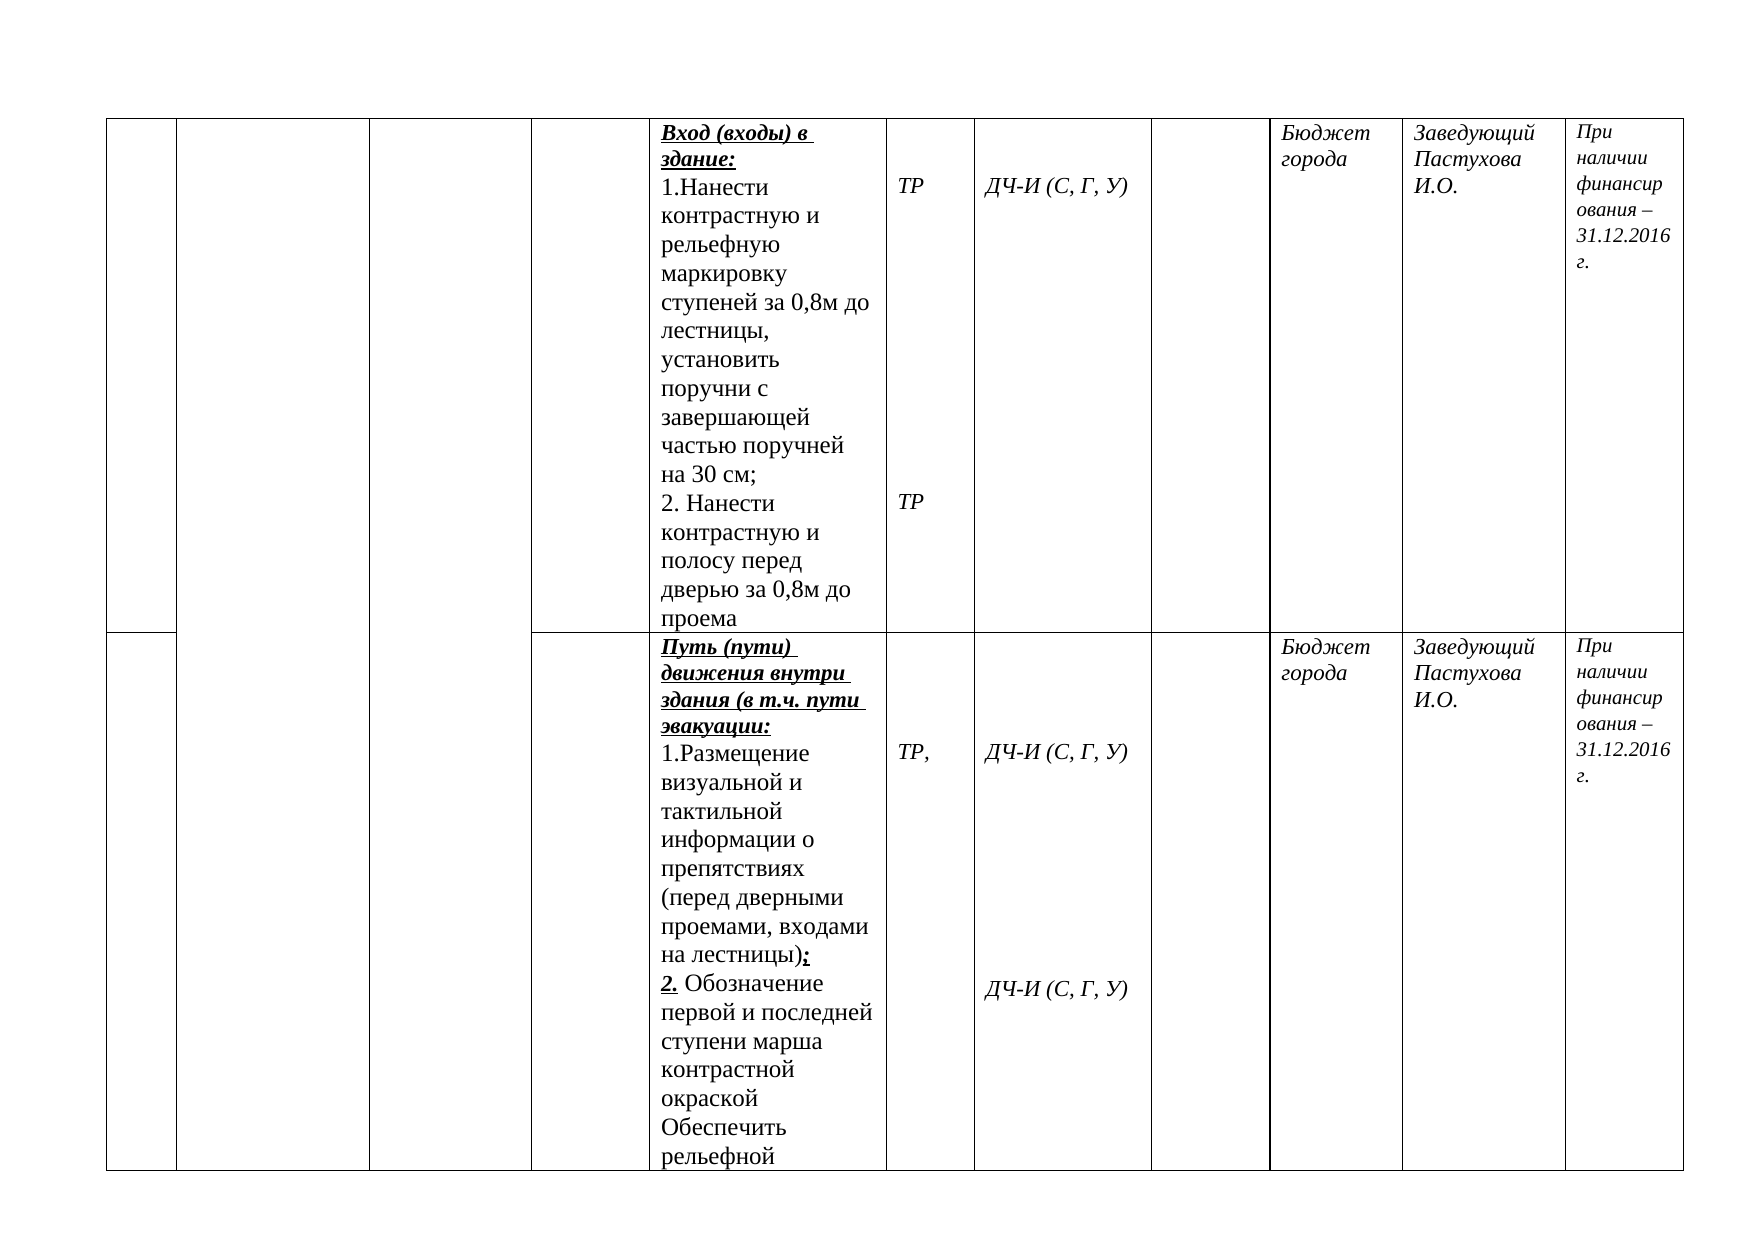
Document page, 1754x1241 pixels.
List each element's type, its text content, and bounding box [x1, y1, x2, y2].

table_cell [1566, 633, 1683, 1169]
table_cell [370, 119, 531, 1169]
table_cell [1403, 119, 1565, 632]
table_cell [975, 633, 1151, 1169]
table_cell [107, 633, 176, 1169]
table_cell ТР, ПСД [887, 633, 974, 1169]
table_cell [1566, 119, 1683, 632]
table_cell ТР ТР [887, 119, 974, 632]
table_cell Вход (входы) в здание: 1.Нанести контрастную и рельефную маркировку ступеней за 0,8м до лестницы, установить поручни с завершающей частью поручней на 30 см; 2. Нанести контрастную и полосу перед дверью за 0,8м до проема [650, 119, 886, 632]
table_cell [532, 633, 649, 1169]
table_cell ДЧ-И (С, Г, У) [975, 119, 1151, 632]
table_cell Бюджет города [1271, 119, 1402, 632]
table_cell [1152, 633, 1269, 1169]
table_cell [532, 119, 649, 632]
table_cell Бюджет города [1271, 633, 1402, 1169]
table_cell [107, 119, 176, 632]
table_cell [650, 633, 886, 1169]
table_cell [1152, 119, 1269, 632]
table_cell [1403, 633, 1565, 1169]
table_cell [177, 119, 369, 1169]
